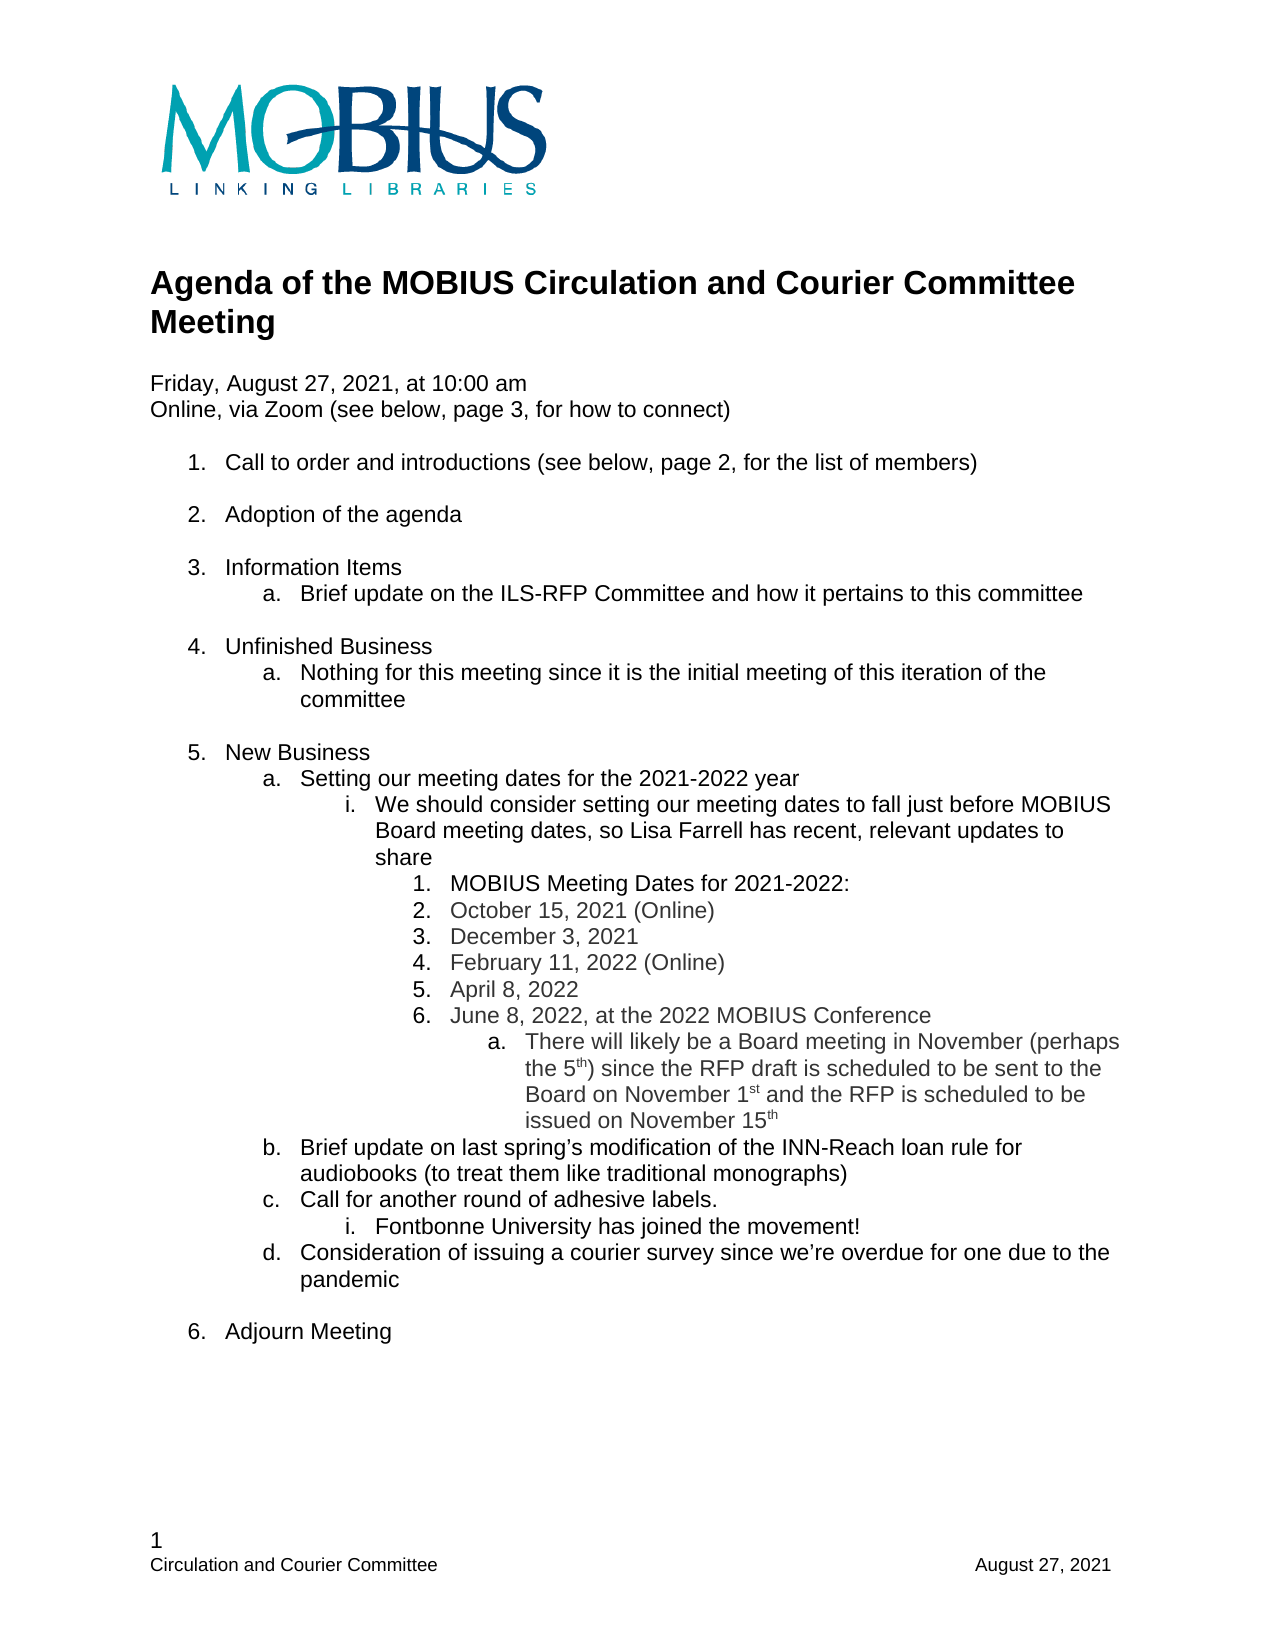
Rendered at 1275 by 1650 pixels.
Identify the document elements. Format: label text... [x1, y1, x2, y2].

list Call to order and introductions (see below, page 2, for the list of members) [187, 448, 1125, 475]
list Adoption of the agenda [187, 501, 1125, 528]
list Consideration of issuing a courier survey since we’re overdue for one due to the pandemic [262, 1239, 1125, 1292]
list Setting our meeting dates for the 2021-2022 year [262, 765, 1125, 791]
list Nothing for this meeting since it is the initial meeting of this iteration of the committee [262, 659, 1125, 712]
list December 3, 2021 [412, 923, 1125, 949]
list Unfinished Business [187, 633, 1125, 659]
list February 11, 2022 (Online) [412, 949, 1125, 976]
list April 8, 2022 [412, 976, 1125, 1002]
list Adjourn Meeting [187, 1318, 1125, 1344]
picture [150, 75, 555, 207]
text Friday, August 27, 2021, at 10:00 am [150, 369, 1125, 396]
list Call for another round of adhesive labels. [262, 1186, 1125, 1213]
text Online, via Zoom (see below, page 3, for how to connect) [150, 396, 1125, 422]
list June 8, 2022, at the 2022 MOBIUS Conference [412, 1002, 1125, 1028]
list We should consider setting our meeting dates to fall just before MOBIUS Board meeting dates, so Lisa Farrell has recent, relevant updates to share [356, 791, 1125, 870]
list Brief update on last spring’s modification of the INN-Reach loan rule for audiobooks (to treat them like traditional monographs) [262, 1134, 1125, 1186]
list There will likely be a Board meeting in November (perhaps the 5th) since the RFP draft is scheduled to be sent to the Board on November 1st and the RFP is scheduled to be issued on November 15th [487, 1028, 1125, 1134]
list October 15, 2021 (Online) [412, 897, 1125, 923]
list Information Items [187, 554, 1125, 580]
subtitle Agenda of the MOBIUS Circulation and Courier Committee Meeting [150, 263, 1125, 340]
list Fontbonne University has joined the movement! [356, 1213, 1125, 1239]
list Brief update on the ILS-RFP Committee and how it pertains to this committee [262, 580, 1125, 607]
list MOBIUS Meeting Dates for 2021-2022: [412, 870, 1125, 897]
list New Business [187, 738, 1125, 765]
